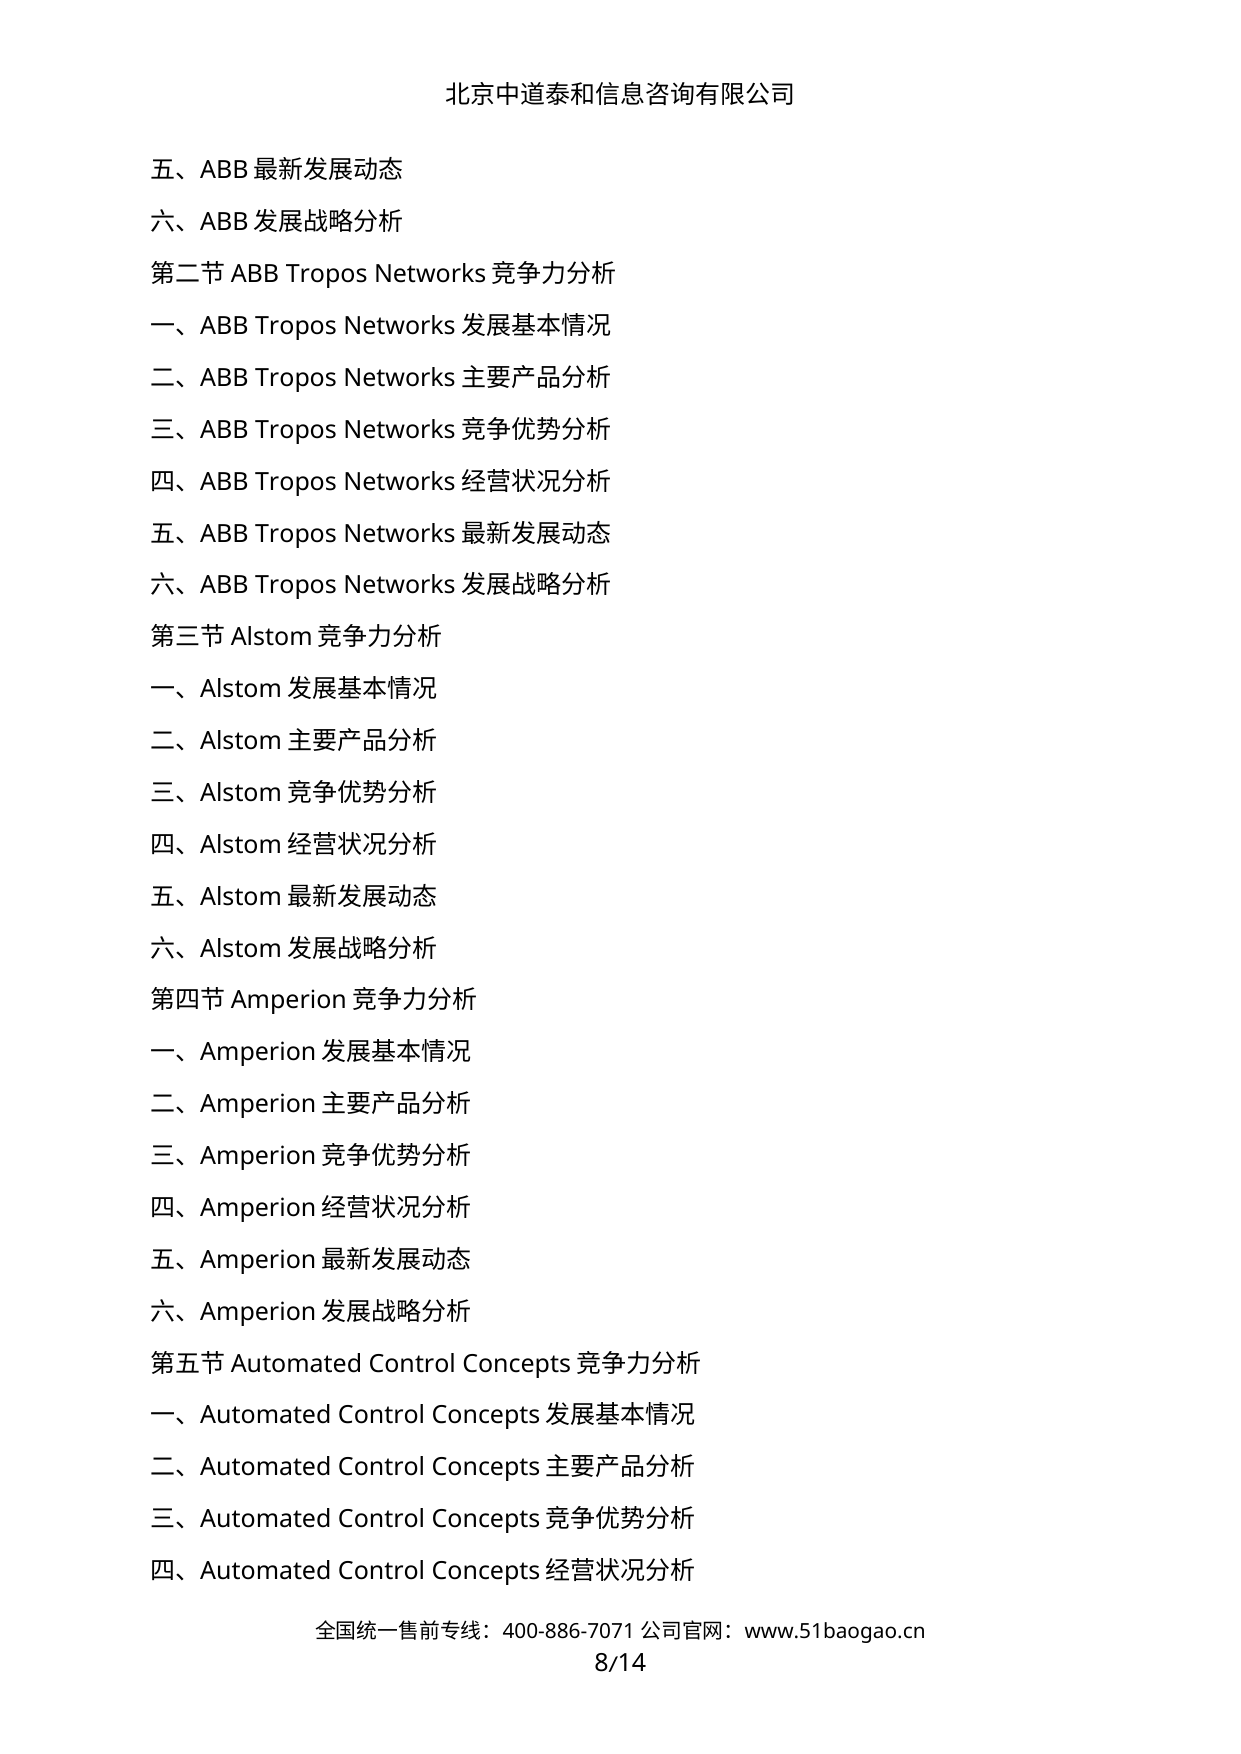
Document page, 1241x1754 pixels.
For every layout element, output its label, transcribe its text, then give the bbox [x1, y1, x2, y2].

text 第二节 ABB Tropos Networks竞争力分析 [150, 254, 1090, 290]
text 五、Alstom最新发展动态 [150, 876, 1090, 912]
text 一、Automated Control Concepts发展基本情况 [150, 1395, 1090, 1431]
text 第五节 Automated Control Concepts竞争力分析 [150, 1343, 1090, 1379]
text 六、ABB Tropos Networks发展战略分析 [150, 565, 1090, 601]
text 六、Amperion发展战略分析 [150, 1291, 1090, 1327]
text 五、ABB最新发展动态 [150, 150, 1090, 186]
text 四、Alstom经营状况分析 [150, 824, 1090, 861]
text 六、ABB发展战略分析 [150, 202, 1090, 238]
text 一、ABB Tropos Networks发展基本情况 [150, 306, 1090, 342]
text 三、ABB Tropos Networks竞争优势分析 [150, 409, 1090, 446]
text 五、Amperion最新发展动态 [150, 1239, 1090, 1276]
text 一、Amperion发展基本情况 [150, 1032, 1090, 1068]
text 六、Alstom发展战略分析 [150, 928, 1090, 964]
text 三、Automated Control Concepts竞争优势分析 [150, 1499, 1090, 1535]
text 三、Amperion竞争优势分析 [150, 1136, 1090, 1172]
text 第四节 Amperion竞争力分析 [150, 980, 1090, 1016]
text 四、Amperion经营状况分析 [150, 1187, 1090, 1224]
text 二、Amperion主要产品分析 [150, 1084, 1090, 1120]
text 四、ABB Tropos Networks经营状况分析 [150, 461, 1090, 497]
text 二、Alstom主要产品分析 [150, 721, 1090, 757]
text 三、Alstom竞争优势分析 [150, 772, 1090, 809]
text 四、Automated Control Concepts经营状况分析 [150, 1551, 1090, 1587]
text 二、ABB Tropos Networks主要产品分析 [150, 357, 1090, 394]
text 一、Alstom发展基本情况 [150, 669, 1090, 705]
text 二、Automated Control Concepts主要产品分析 [150, 1447, 1090, 1483]
text 五、ABB Tropos Networks最新发展动态 [150, 513, 1090, 549]
text 第三节 Alstom竞争力分析 [150, 617, 1090, 653]
